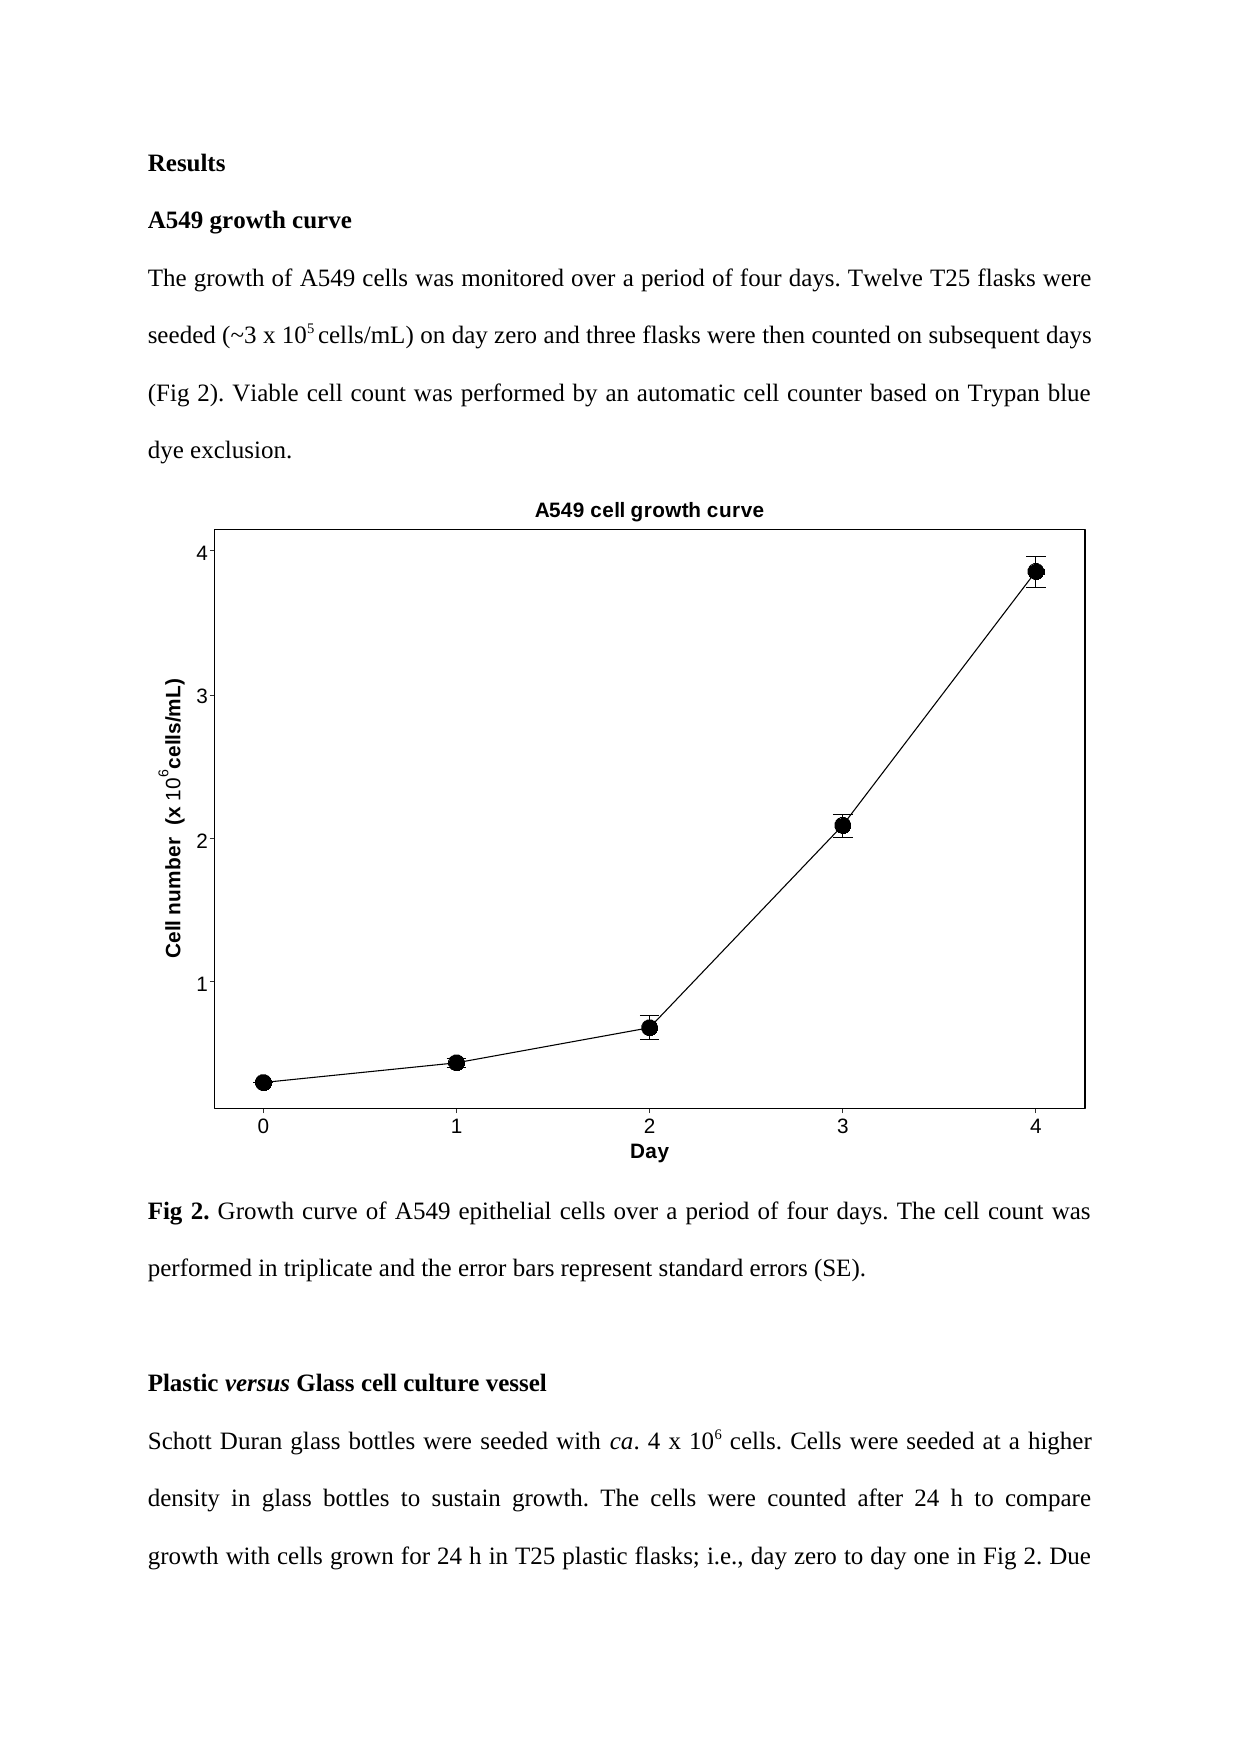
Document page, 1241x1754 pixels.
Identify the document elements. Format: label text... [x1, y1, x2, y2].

text The growth of A549 cells was monitored over a period of four days. Twelve T25 flasks were seeded (~3 x 105 cells/mL) on day zero and three flasks were then counted on subsequent days (Fig 2). Viable cell count was performed by an automatic cell counter based on Trypan blue dye exclusion. [148, 263, 1093, 464]
text Fig 2. Growth curve of A549 epithelial cells over a period of four days. The cell count was performed in triplicate and the error bars represent standard errors (SE). [148, 1196, 1093, 1282]
text A549 growth curve [148, 205, 1093, 234]
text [148, 1426, 1093, 1569]
text Results [148, 148, 1093, 176]
text Plastic versus Glass cell culture vessel [148, 1368, 1093, 1397]
